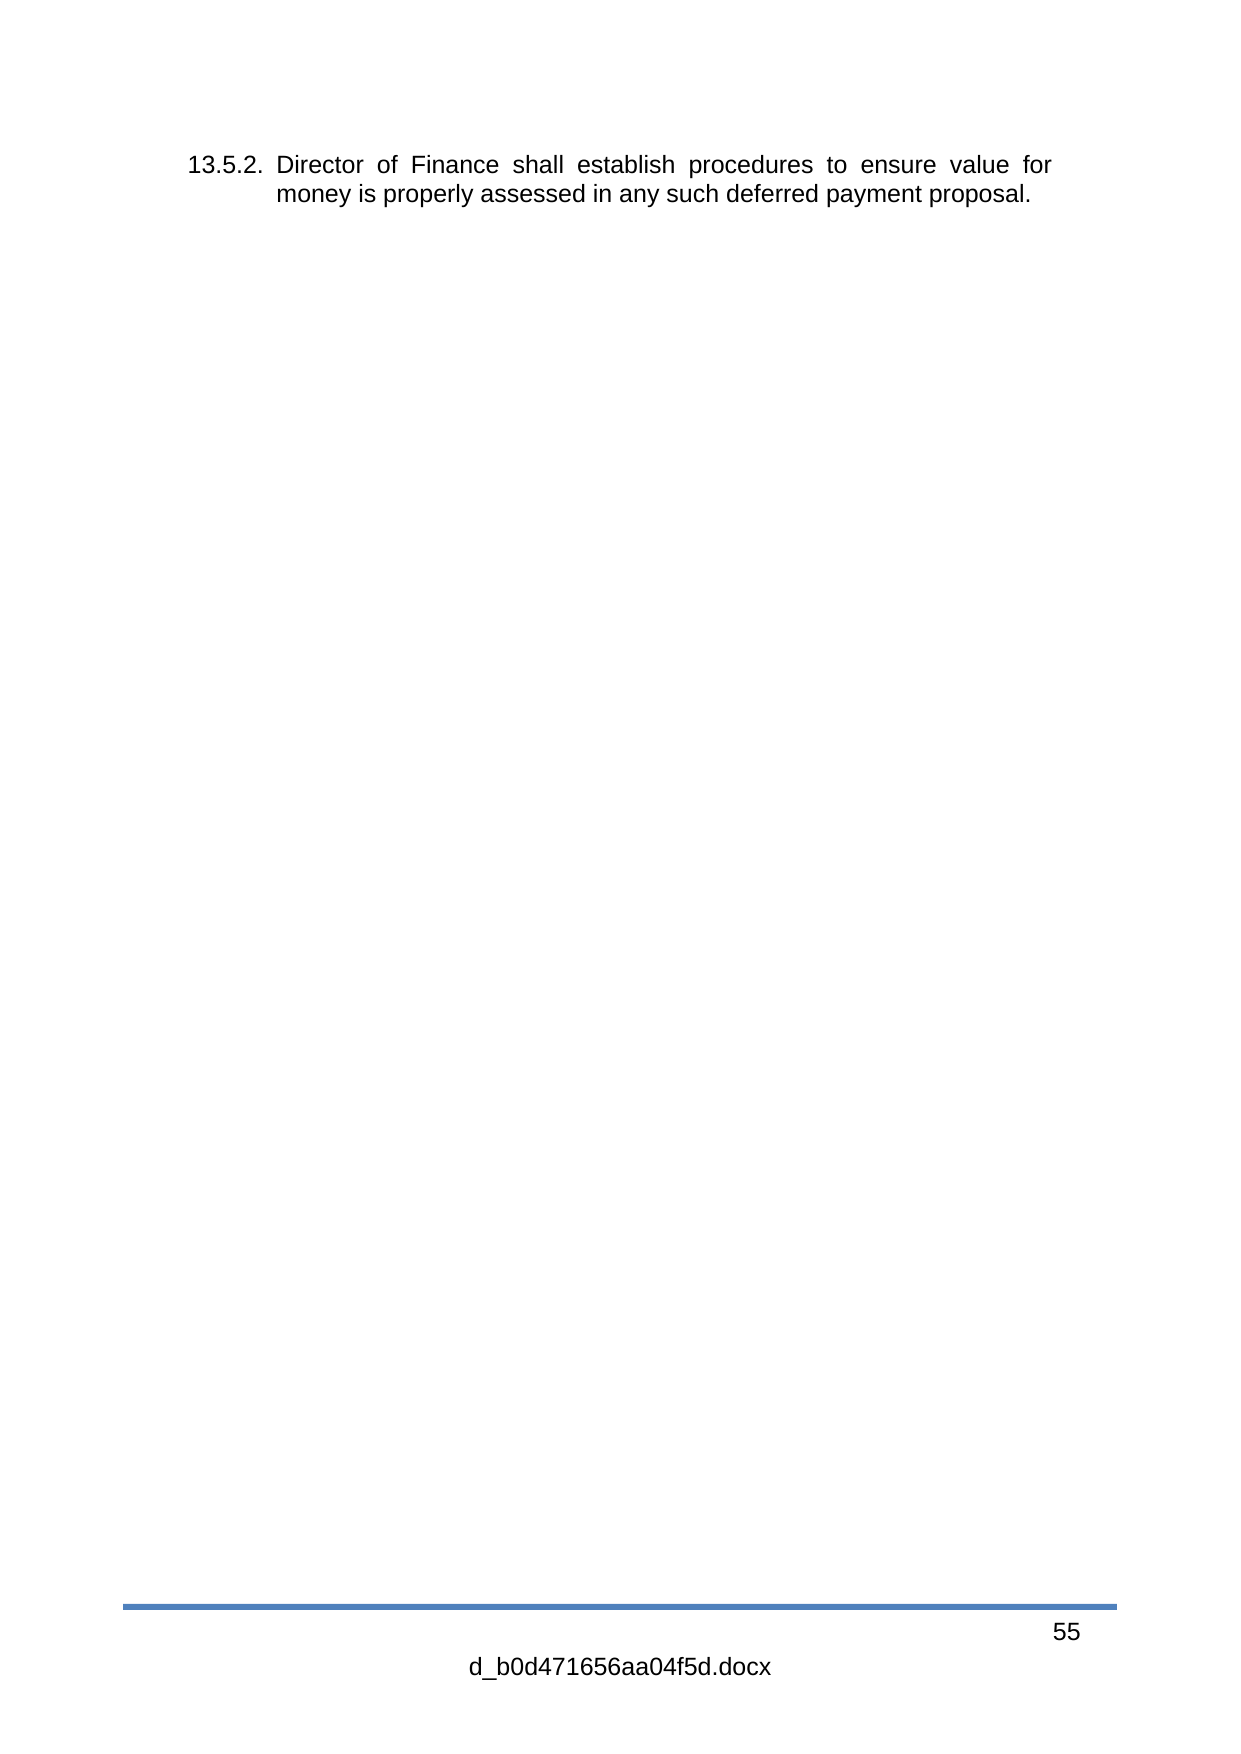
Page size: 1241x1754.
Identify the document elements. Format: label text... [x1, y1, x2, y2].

list nd.2.1 of assetsFI No. 7.6)ul tender(lap with SFI No. 7.6) The Director of Finance shall establish procedures to ensure value for money is properly assessed in any such deferred payment proposal. [187, 150, 1053, 207]
